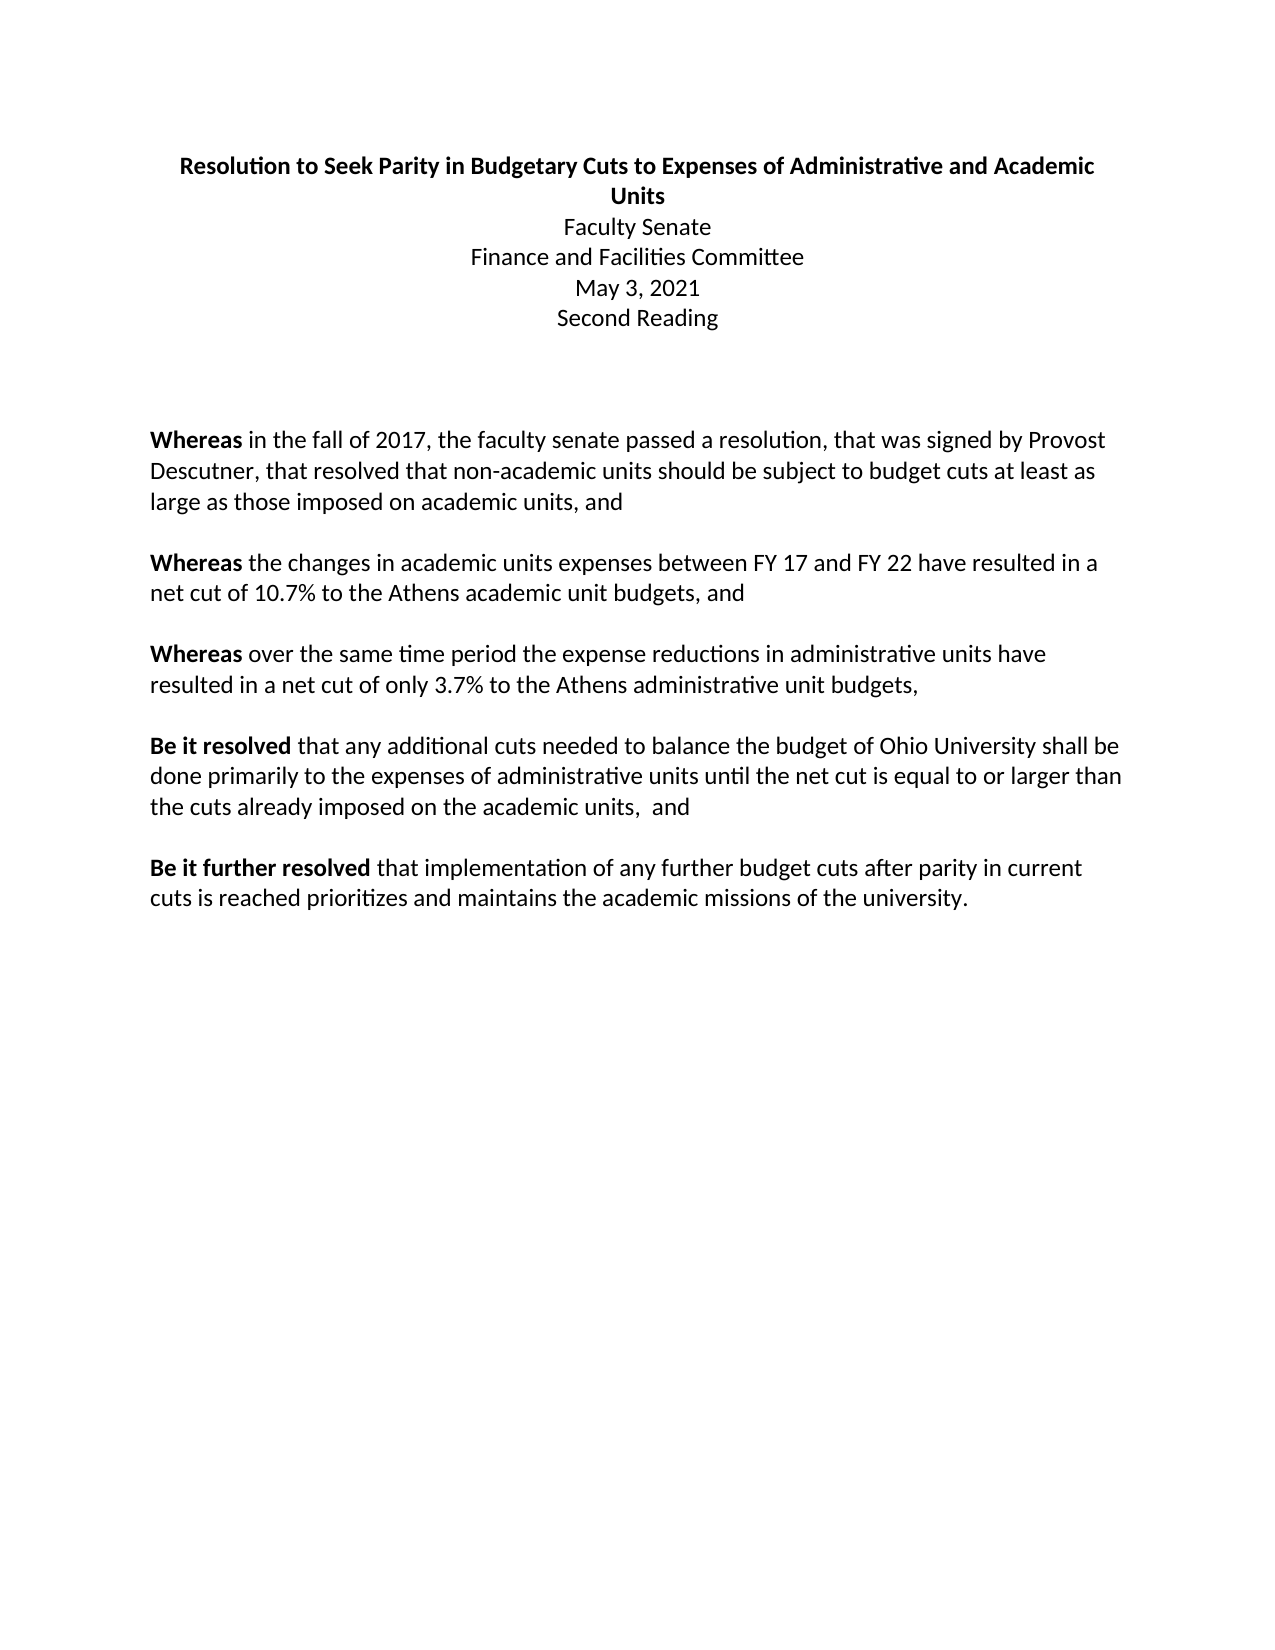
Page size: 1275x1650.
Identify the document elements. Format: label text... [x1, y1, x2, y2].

text Resolution to Seek Parity in Budgetary Cuts to Expenses of Administrative and Academic Units [150, 150, 1125, 211]
text Second Reading [150, 303, 1125, 333]
text May 3, 2021 [150, 272, 1125, 303]
text Finance and Facilities Committee [150, 242, 1125, 272]
text Whereas over the same time period the expense reductions in administrative units have resulted in a net cut of only 3.7% to the Athens administrative unit budgets, [150, 638, 1125, 699]
text Be it resolved that any additional cuts needed to balance the budget of Ohio University shall be done primarily to the expenses of administrative units until the net cut is equal to or larger than the cuts already imposed on the academic units, and [150, 730, 1125, 821]
text Be it further resolved that implementation of any further budget cuts after parity in current cuts is reached prioritizes and maintains the academic missions of the university. [150, 852, 1125, 913]
text Whereas in the fall of 2017, the faculty senate passed a resolution, that was signed by Provost Descutner, that resolved that non-academic units should be subject to budget cuts at least as large as those imposed on academic units, and [150, 425, 1125, 516]
text Faculty Senate [150, 211, 1125, 242]
text Whereas the changes in academic units expenses between FY 17 and FY 22 have resulted in a net cut of 10.7% to the Athens academic unit budgets, and [150, 547, 1125, 608]
